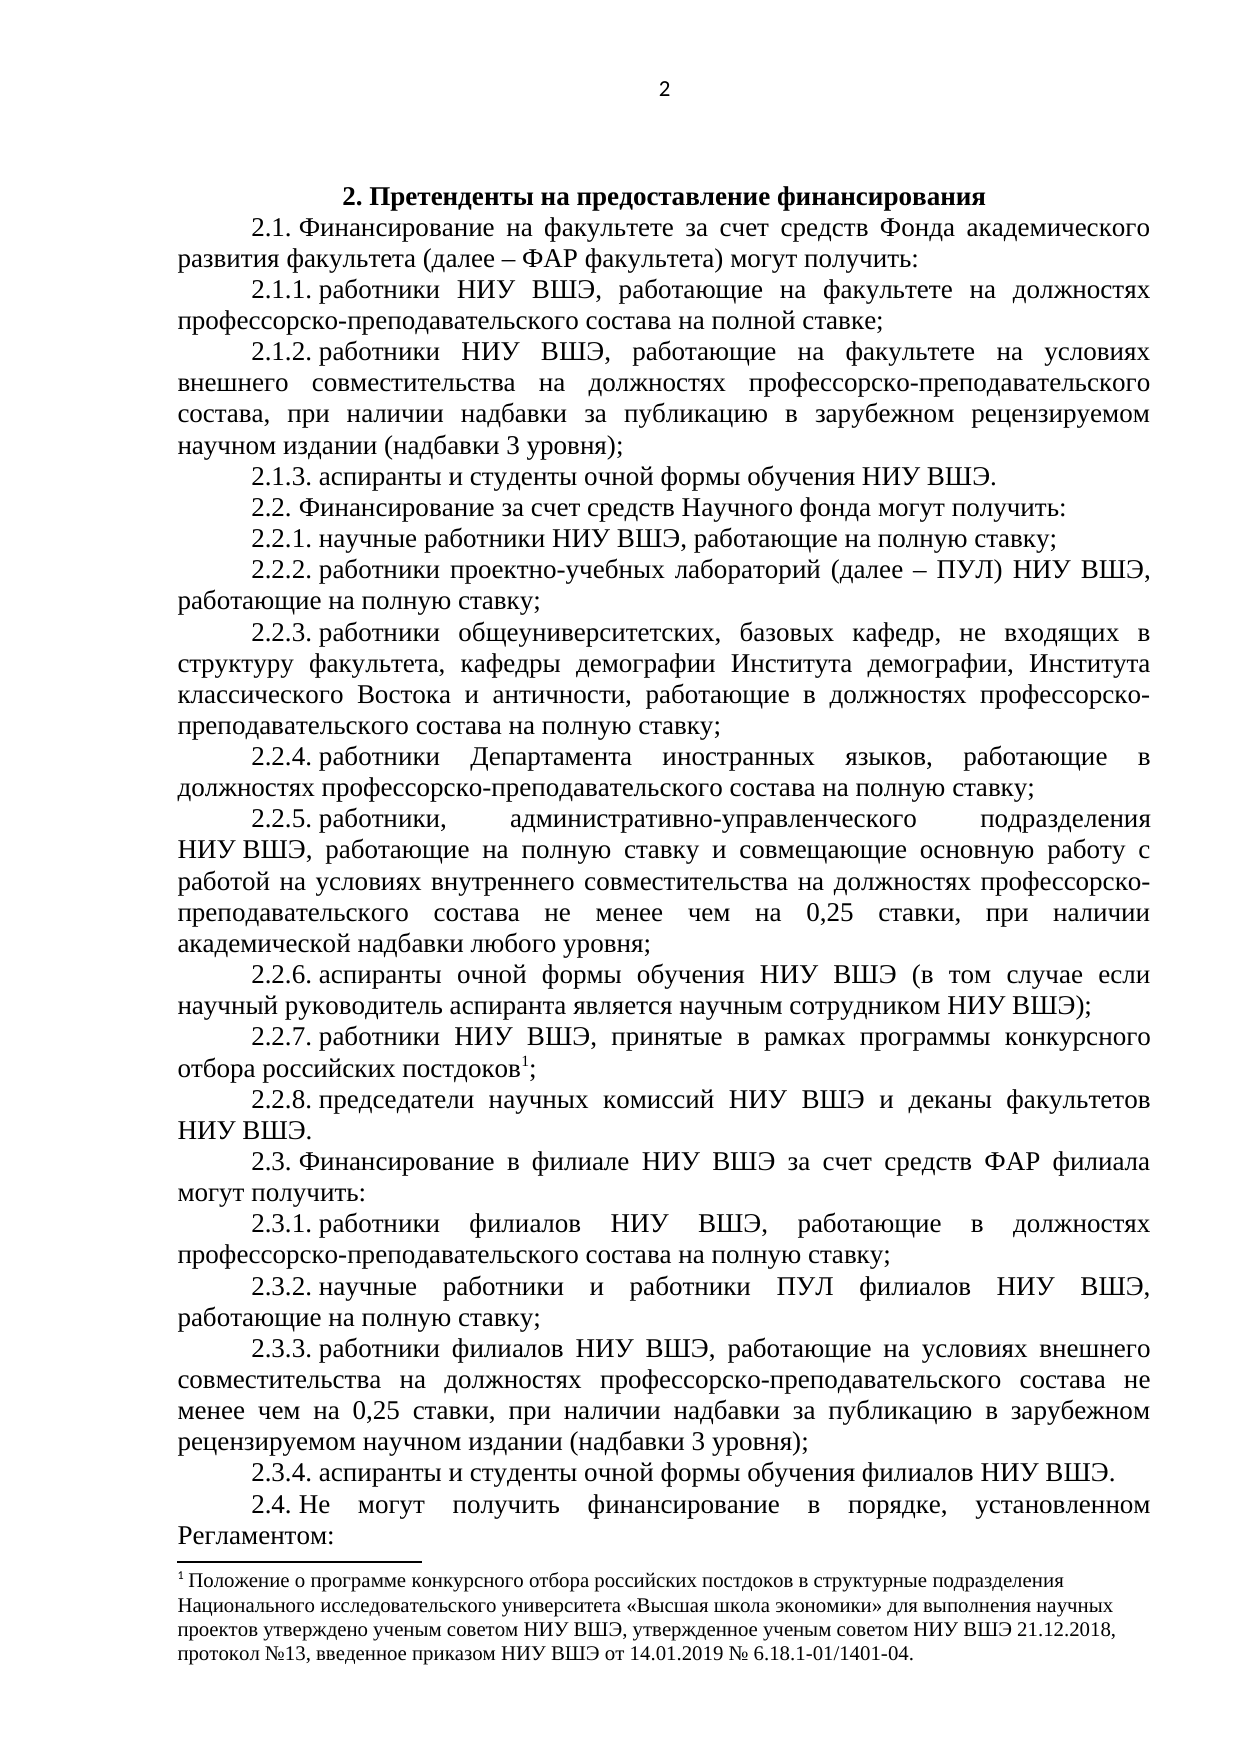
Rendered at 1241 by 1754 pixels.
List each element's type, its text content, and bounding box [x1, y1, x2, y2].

list Претенденты на предоставление финансирования [177, 179, 1152, 211]
list работники филиалов НИУ ВШЭ, работающие в должностях профессорско-преподавательского состава на полную ставку; [177, 1207, 1152, 1270]
list аспиранты очной формы обучения НИУ ВШЭ (в том случае если научный руководитель аспиранта является научным сотрудником НИУ ВШЭ); [177, 958, 1152, 1021]
list работники НИУ ВШЭ, работающие на факультете на условиях внешнего совместительства на должностях профессорско-преподавательского состава, при наличии надбавки за публикацию в зарубежном рецензируемом научном издании (надбавки 3 уровня); [177, 335, 1152, 460]
list аспиранты и студенты очной формы обучения филиалов НИУ ВШЭ. [177, 1457, 1152, 1488]
list работники Департамента иностранных языков, работающие в должностях профессорско-преподавательского состава на полную ставку; [177, 740, 1152, 802]
list работники проектно-учебных лабораторий (далее – ПУЛ) НИУ ВШЭ, работающие на полную ставку; [177, 553, 1152, 616]
list работники, административно-управленческого подразделения НИУ ВШЭ, работающие на полную ставку и совмещающие основную работу с работой на условиях внутреннего совместительства на должностях профессорско-преподавательского состава не менее чем на 0,25 ставки, при наличии академической надбавки любого уровня; [177, 802, 1152, 958]
list Финансирование за счет средств Научного фонда могут получить: [177, 491, 1152, 522]
list аспиранты и студенты очной формы обучения НИУ ВШЭ. [177, 460, 1152, 491]
list работники НИУ ВШЭ, принятые в рамках программы конкурсного отбора российских постдоков; [177, 1021, 1152, 1083]
list работники общеуниверситетских, базовых кафедр, не входящих в структуру факультета, кафедры демографии Института демографии, Института классического Востока и античности, работающие в должностях профессорско-преподавательского состава на полную ставку; [177, 616, 1152, 740]
list работники НИУ ВШЭ, работающие на факультете на должностях профессорско-преподавательского состава на полной ставке; [177, 273, 1152, 335]
list председатели научных комиссий НИУ ВШЭ и деканы факультетов НИУ ВШЭ. [177, 1083, 1152, 1145]
list Не могут получить финансирование в порядке, установленном Регламентом: [177, 1488, 1152, 1550]
list научные работники и работники ПУЛ филиалов НИУ ВШЭ, работающие на полную ставку; [177, 1270, 1152, 1332]
list Финансирование на факультете за счет средств Фонда академического развития факультета (далее – ФАР факультета) могут получить: [177, 211, 1152, 273]
list Финансирование в филиале НИУ ВШЭ за счет средств ФАР филиала могут получить: [177, 1145, 1152, 1207]
list научные работники НИУ ВШЭ, работающие на полную ставку; [177, 522, 1152, 553]
list работники филиалов НИУ ВШЭ, работающие на условиях внешнего совместительства на должностях профессорско-преподавательского состава не менее чем на 0,25 ставки, при наличии надбавки за публикацию в зарубежном рецензируемом научном издании (надбавки 3 уровня); [177, 1332, 1152, 1457]
